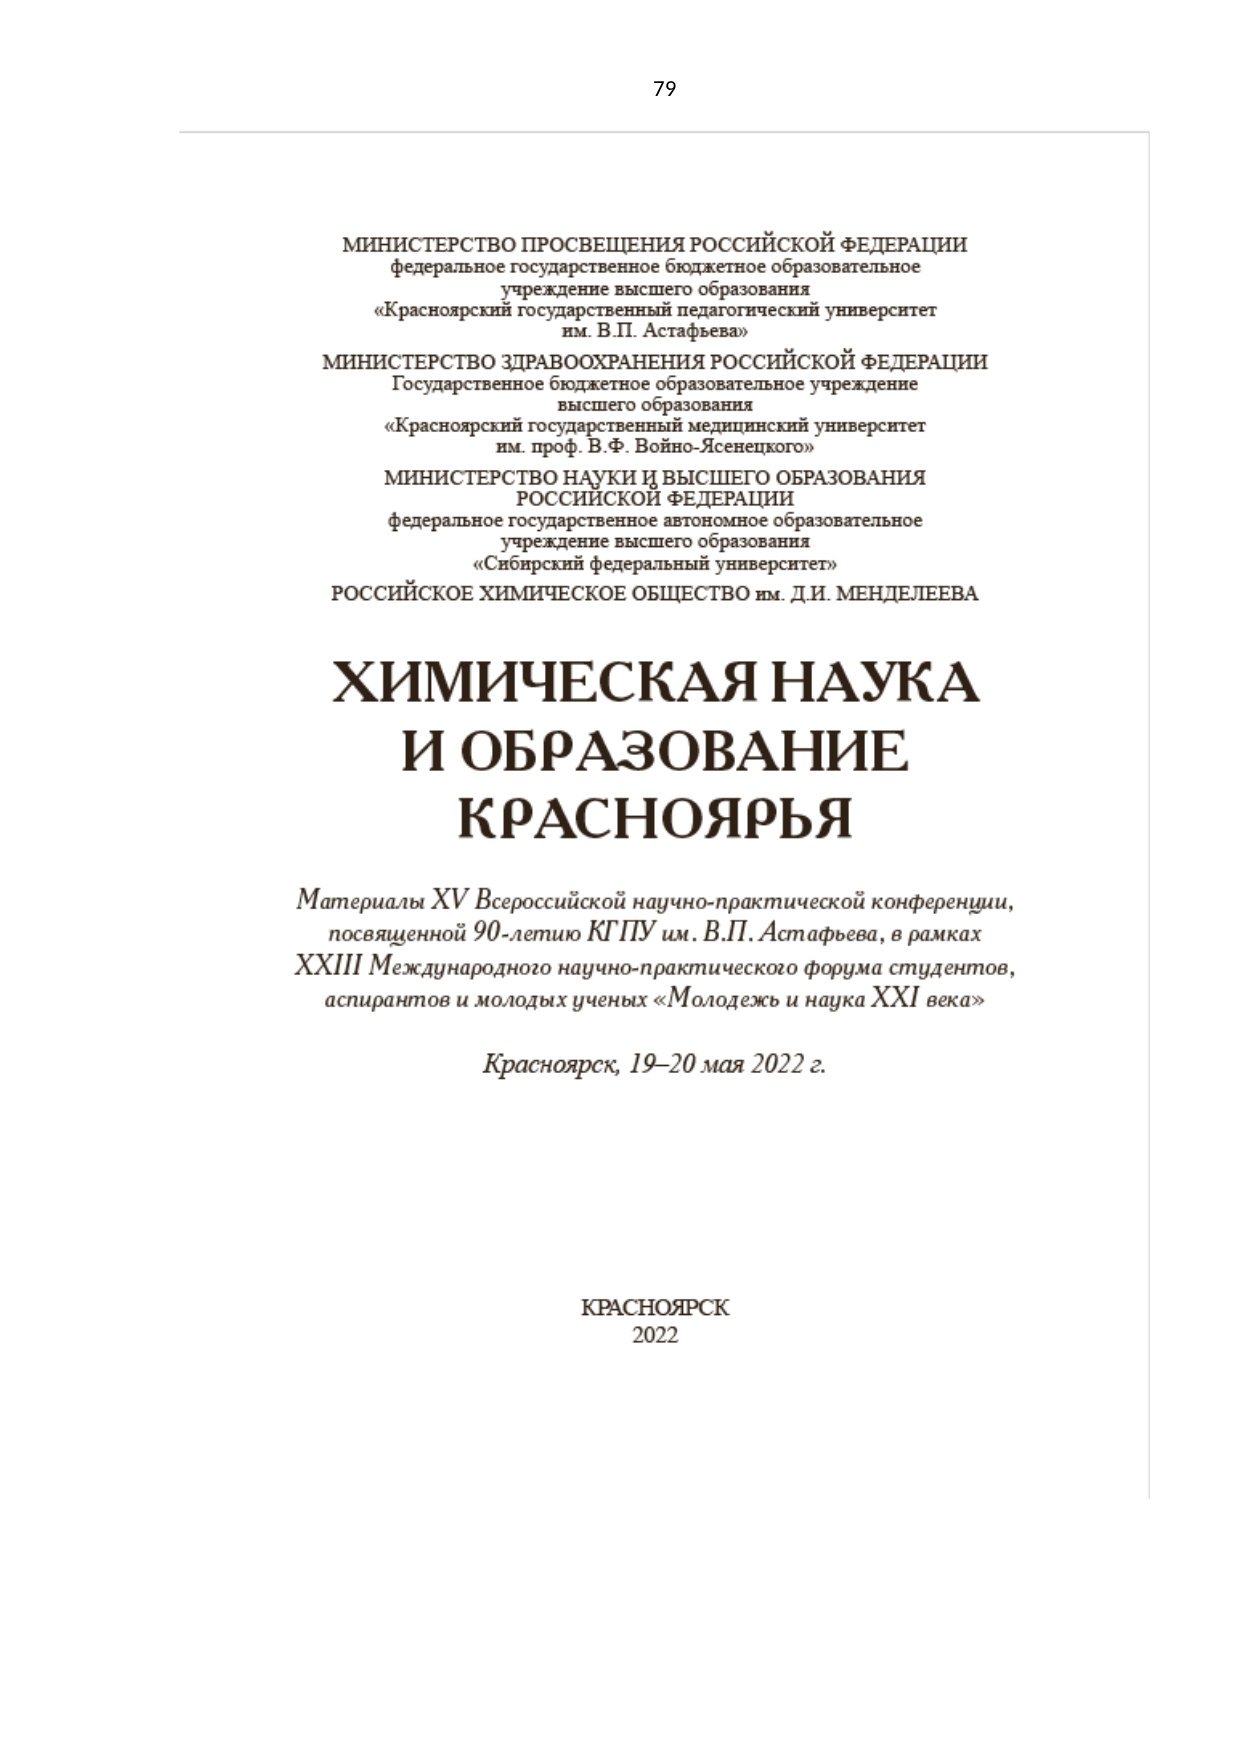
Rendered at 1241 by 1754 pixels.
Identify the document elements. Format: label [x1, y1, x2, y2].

picture [179, 129, 1150, 1499]
